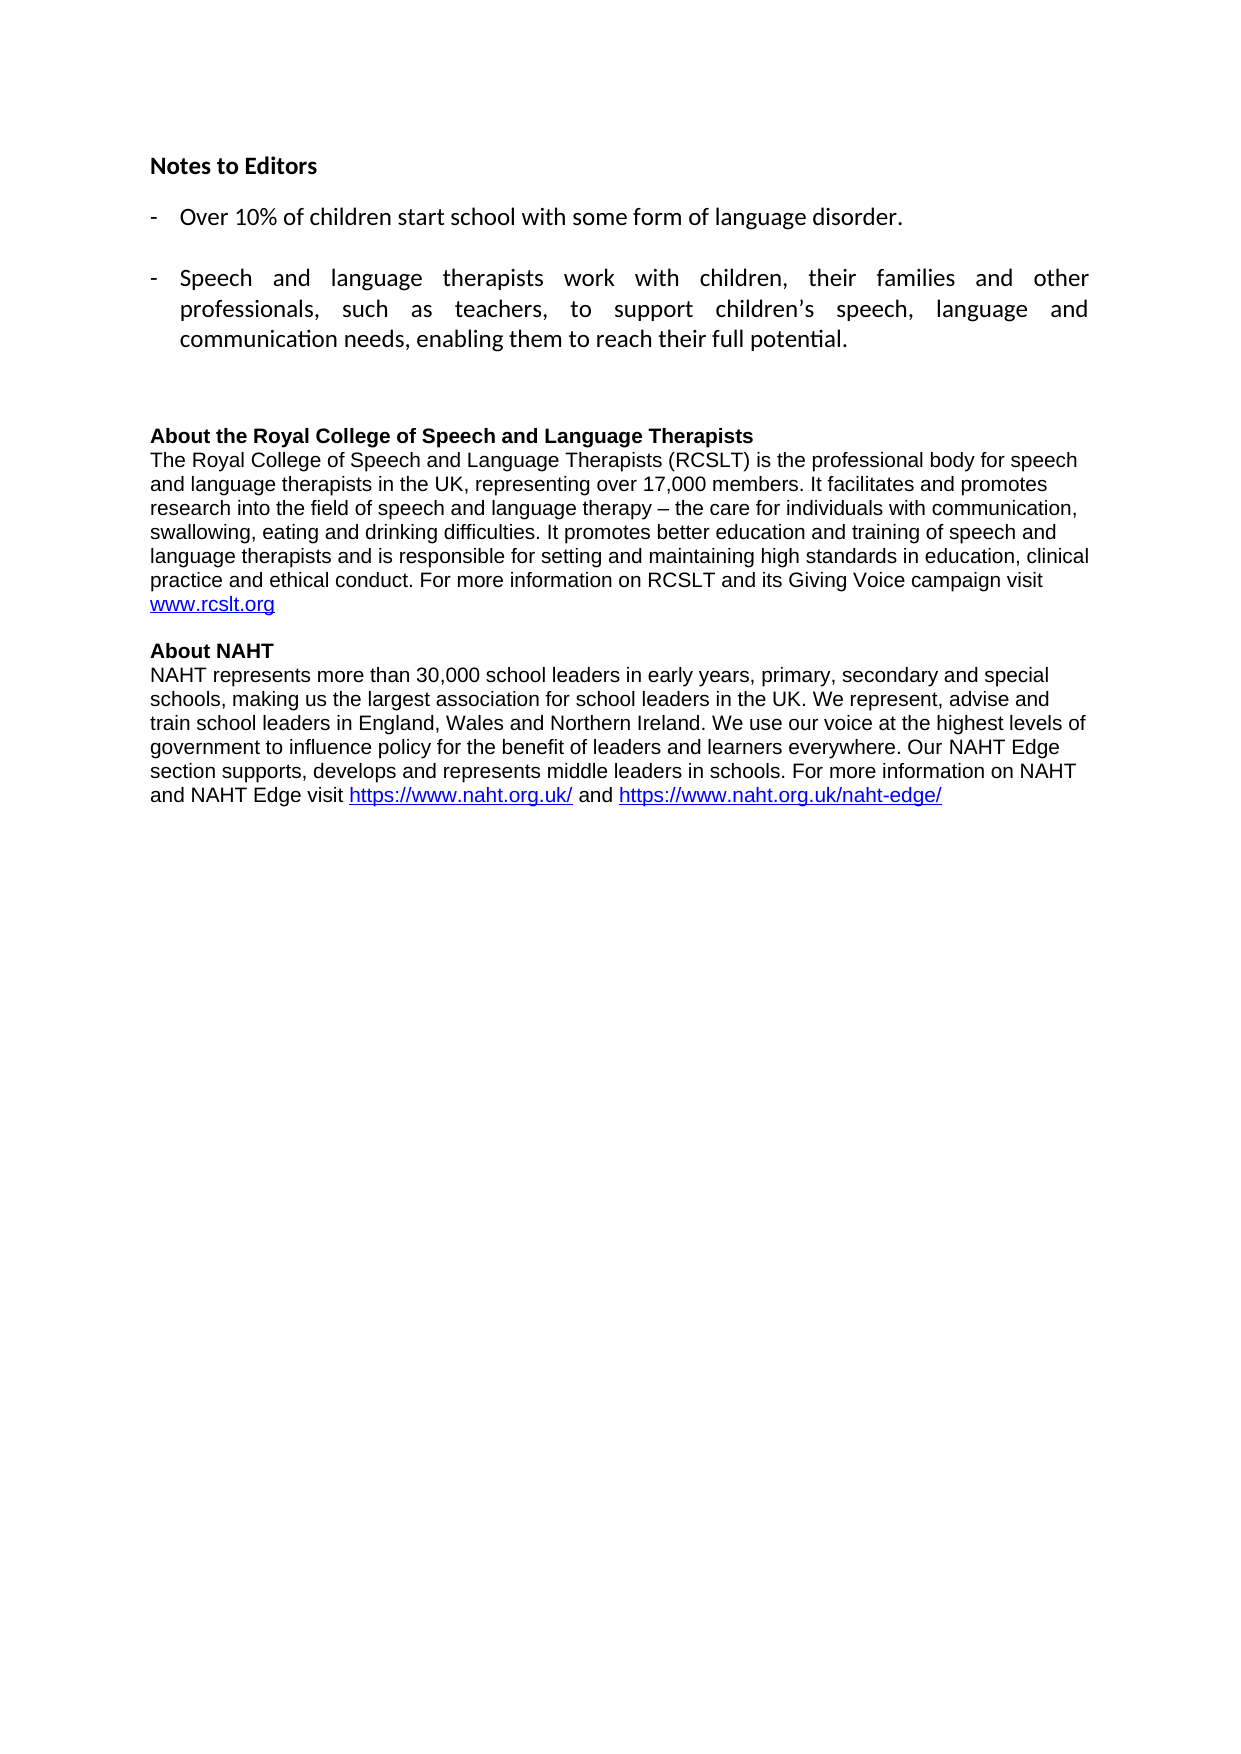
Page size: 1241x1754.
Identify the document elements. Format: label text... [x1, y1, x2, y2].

text The Royal College of Speech and Language Therapists (RCSLT) is the professional body for speech and language therapists in the UK, representing over 17,000 members. It facilitates and promotes research into the field of speech and language therapy – the care for individuals with communication, swallowing, eating and drinking difficulties. It promotes better education and training of speech and language therapists and is responsible for setting and maintaining high standards in education, clinical practice and ethical conduct. For more information on RCSLT and its Giving Voice campaign visit www.rcslt.org [150, 448, 1090, 615]
text NAHT represents more than 30,000 school leaders in early years, primary, secondary and special schools, making us the largest association for school leaders in the UK. We represent, advise and train school leaders in England, Wales and Northern Ireland. We use our voice at the highest levels of government to influence policy for the benefit of leaders and learners everywhere. Our NAHT Edge section supports, develops and represents middle leaders in schools. For more information on NAHT and NAHT Edge visit https://www.naht.org.uk/ and https://www.naht.org.uk/naht-edge/ [150, 663, 1090, 807]
text About the Royal College of Speech and Language Therapists [150, 424, 1090, 448]
list Speech and language therapists work with children, their families and other professionals, such as teachers, to support children’s speech, language and communication needs, enabling them to reach their full potential. [150, 262, 1090, 354]
text About NAHT [150, 639, 1090, 663]
list Over 10% of children start school with some form of language disorder. [150, 201, 1090, 232]
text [150, 150, 1090, 181]
